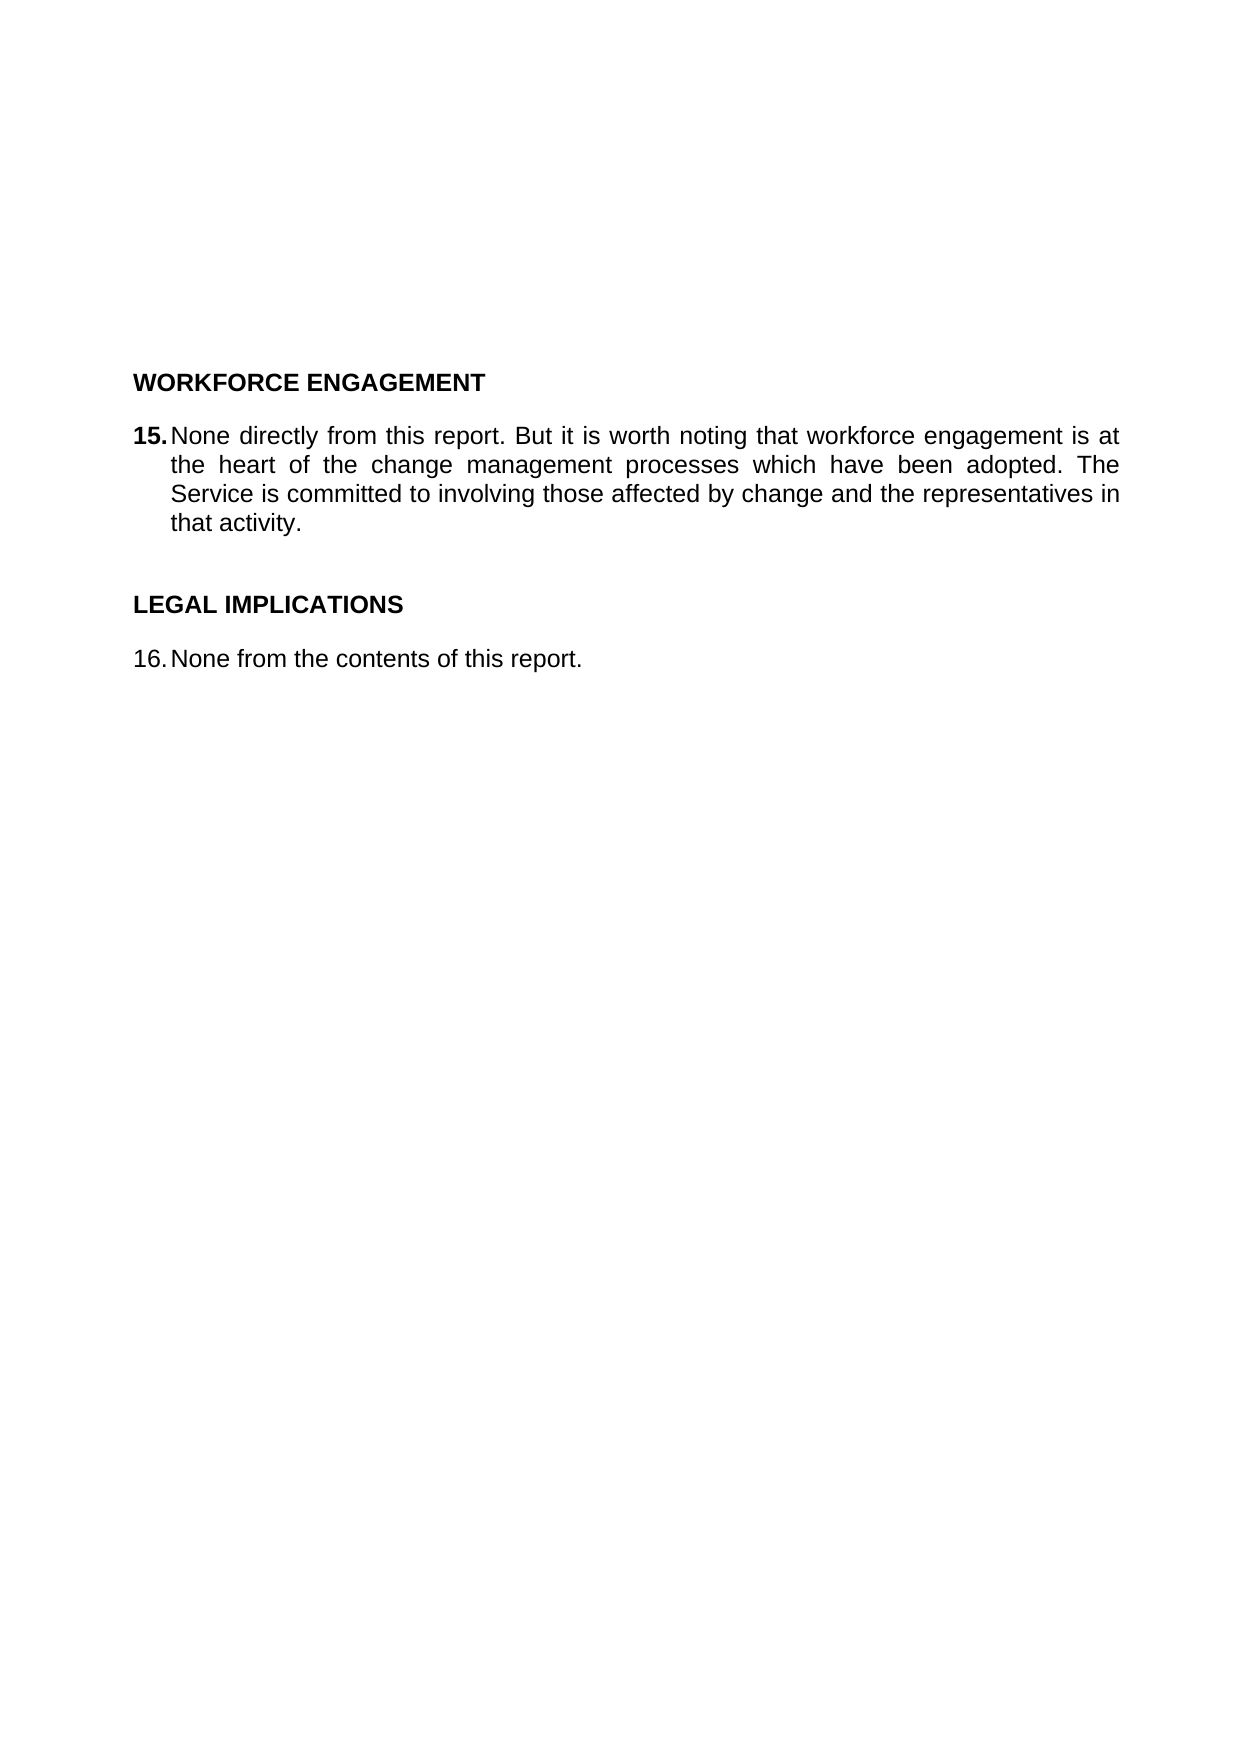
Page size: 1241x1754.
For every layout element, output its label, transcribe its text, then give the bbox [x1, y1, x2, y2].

list None from the contents of this report. [133, 644, 1122, 673]
subtitle Legal ImplicationS [133, 590, 1122, 619]
list None directly from this report. But it is worth noting that workforce engagement is at the heart of the change management processes which have been adopted. The Service is committed to involving those affected by change and the representatives in that activity. [133, 421, 1122, 536]
subtitle Workforce Engagement [133, 368, 1122, 396]
